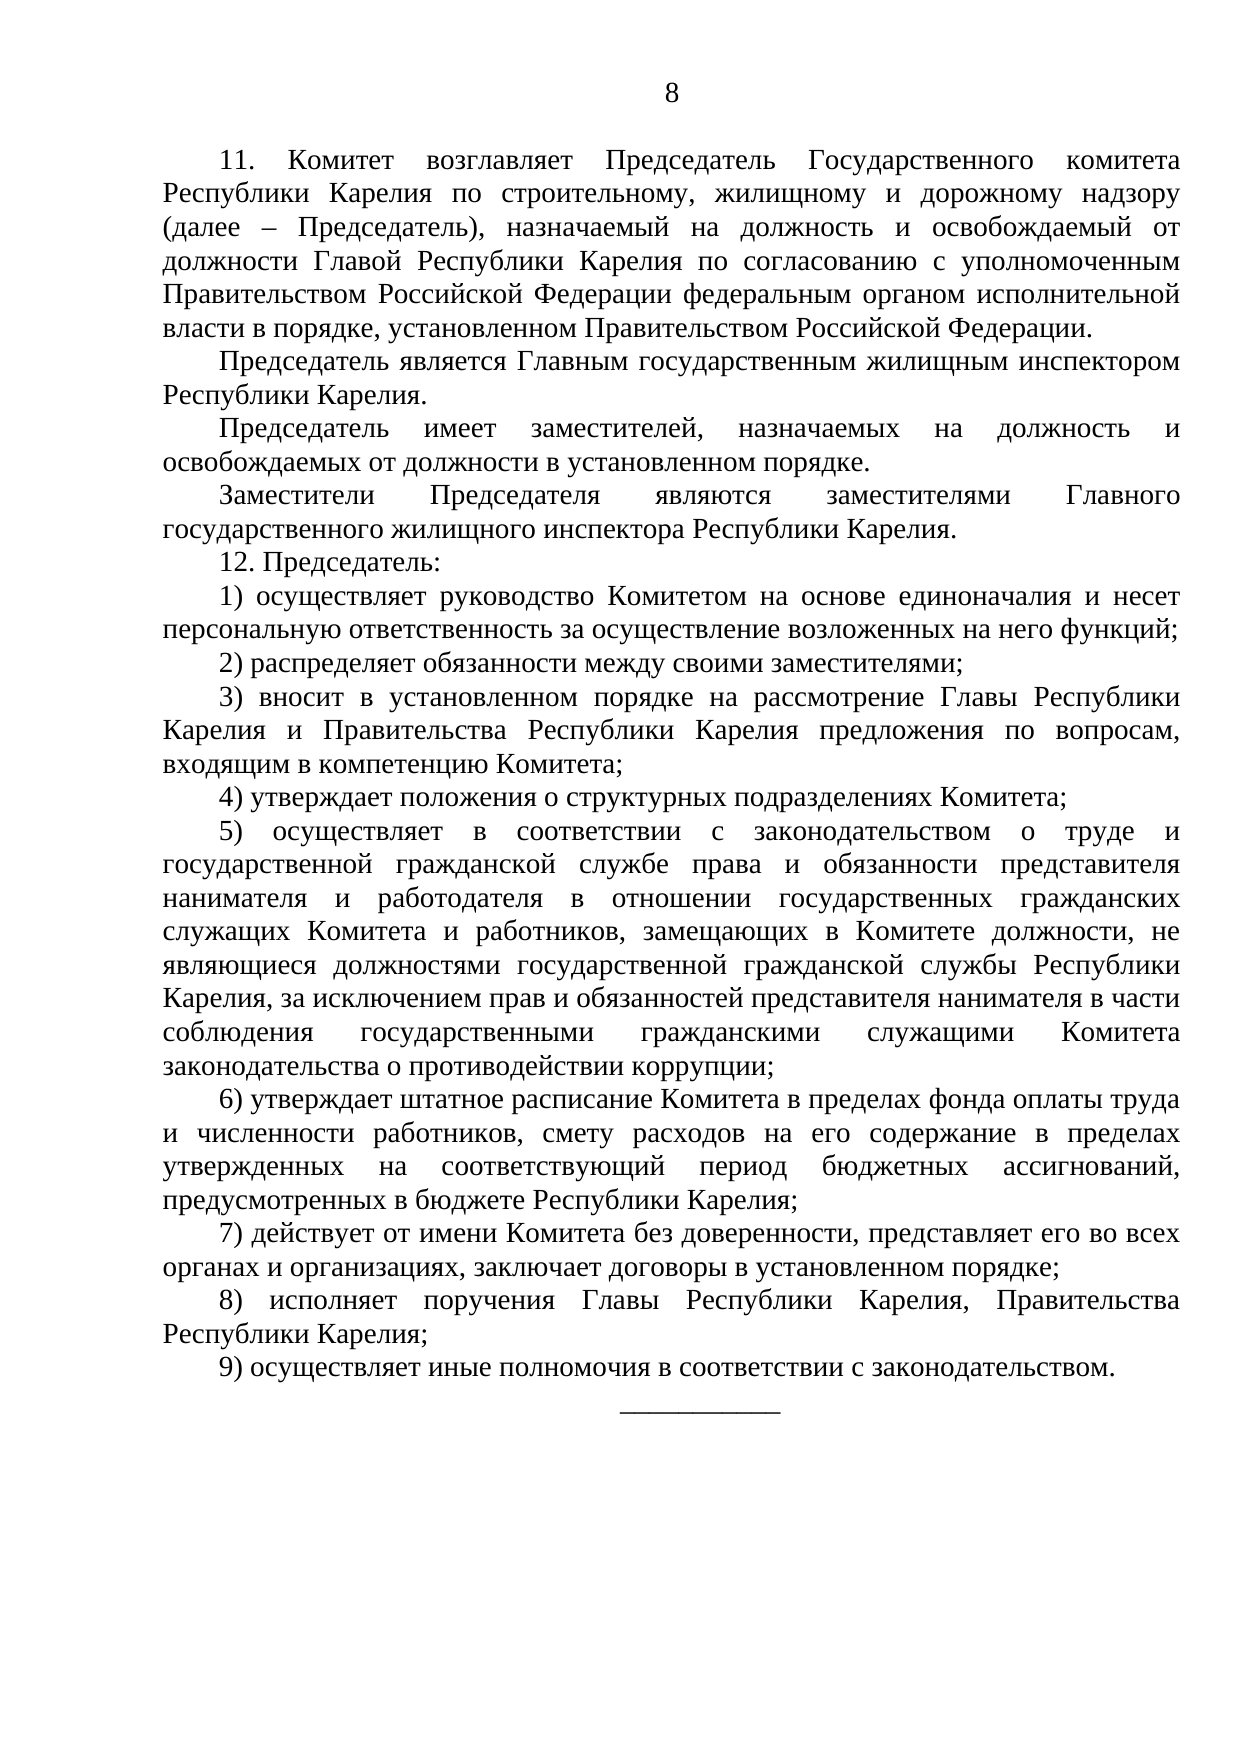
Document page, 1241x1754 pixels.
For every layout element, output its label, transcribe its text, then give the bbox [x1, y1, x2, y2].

text 2) распределяет обязанности между своими заместителями; [162, 645, 1181, 679]
text 3) вносит в установленном порядке на рассмотрение Главы Республики Карелия и Правительства Республики Карелия предложения по вопросам, входящим в компетенцию Комитета; [162, 679, 1181, 779]
text 6) утверждает штатное расписание Комитета в пределах фонда оплаты труда и численности работников, смету расходов на его содержание в пределах утвержденных на соответствующий период бюджетных ассигнований, предусмотренных в бюджете Республики Карелия; [162, 1081, 1181, 1215]
text Председатель имеет заместителей, назначаемых на должность и освобождаемых от должности в установленном порядке. [162, 410, 1181, 477]
text 12. Председатель: [162, 544, 1181, 578]
text 11. Комитет возглавляет Председатель Государственного комитета Республики Карелия по строительному, жилищному и дорожному надзору (далее – Председатель), назначаемый на должность и освобождаемый от должности Главой Республики Карелия по согласованию с уполномоченным Правительством Российской Федерации федеральным органом исполнительной власти в порядке, установленном Правительством Российской Федерации. [162, 142, 1181, 343]
text ___________ [162, 1383, 1181, 1417]
text 5) осуществляет в соответствии с законодательством о труде и государственной гражданской службе права и обязанности представителя нанимателя и работодателя в отношении государственных гражданских служащих Комитета и работников, замещающих в Комитете должности, не являющиеся должностями государственной гражданской службы Республики Карелия, за исключением прав и обязанностей представителя нанимателя в части соблюдения государственными гражданскими служащими Комитета законодательства о противодействии коррупции; [162, 813, 1181, 1081]
text 1) осуществляет руководство Комитетом на основе единоначалия и несет персональную ответственность за осуществление возложенных на него функций; [162, 578, 1181, 645]
text Заместители Председателя являются заместителями Главного государственного жилищного инспектора Республики Карелия. [162, 477, 1181, 544]
text 7) действует от имени Комитета без доверенности, представляет его во всех органах и организациях, заключает договоры в установленном порядке; [162, 1215, 1181, 1282]
text 9) осуществляет иные полномочия в соответствии с законодательством. [162, 1349, 1181, 1383]
text Председатель является Главным государственным жилищным инспектором Республики Карелия. [162, 343, 1181, 410]
text 8) исполняет поручения Главы Республики Карелия, Правительства Республики Карелия; [162, 1282, 1181, 1349]
text 4) утверждает положения о структурных подразделениях Комитета; [162, 779, 1181, 813]
